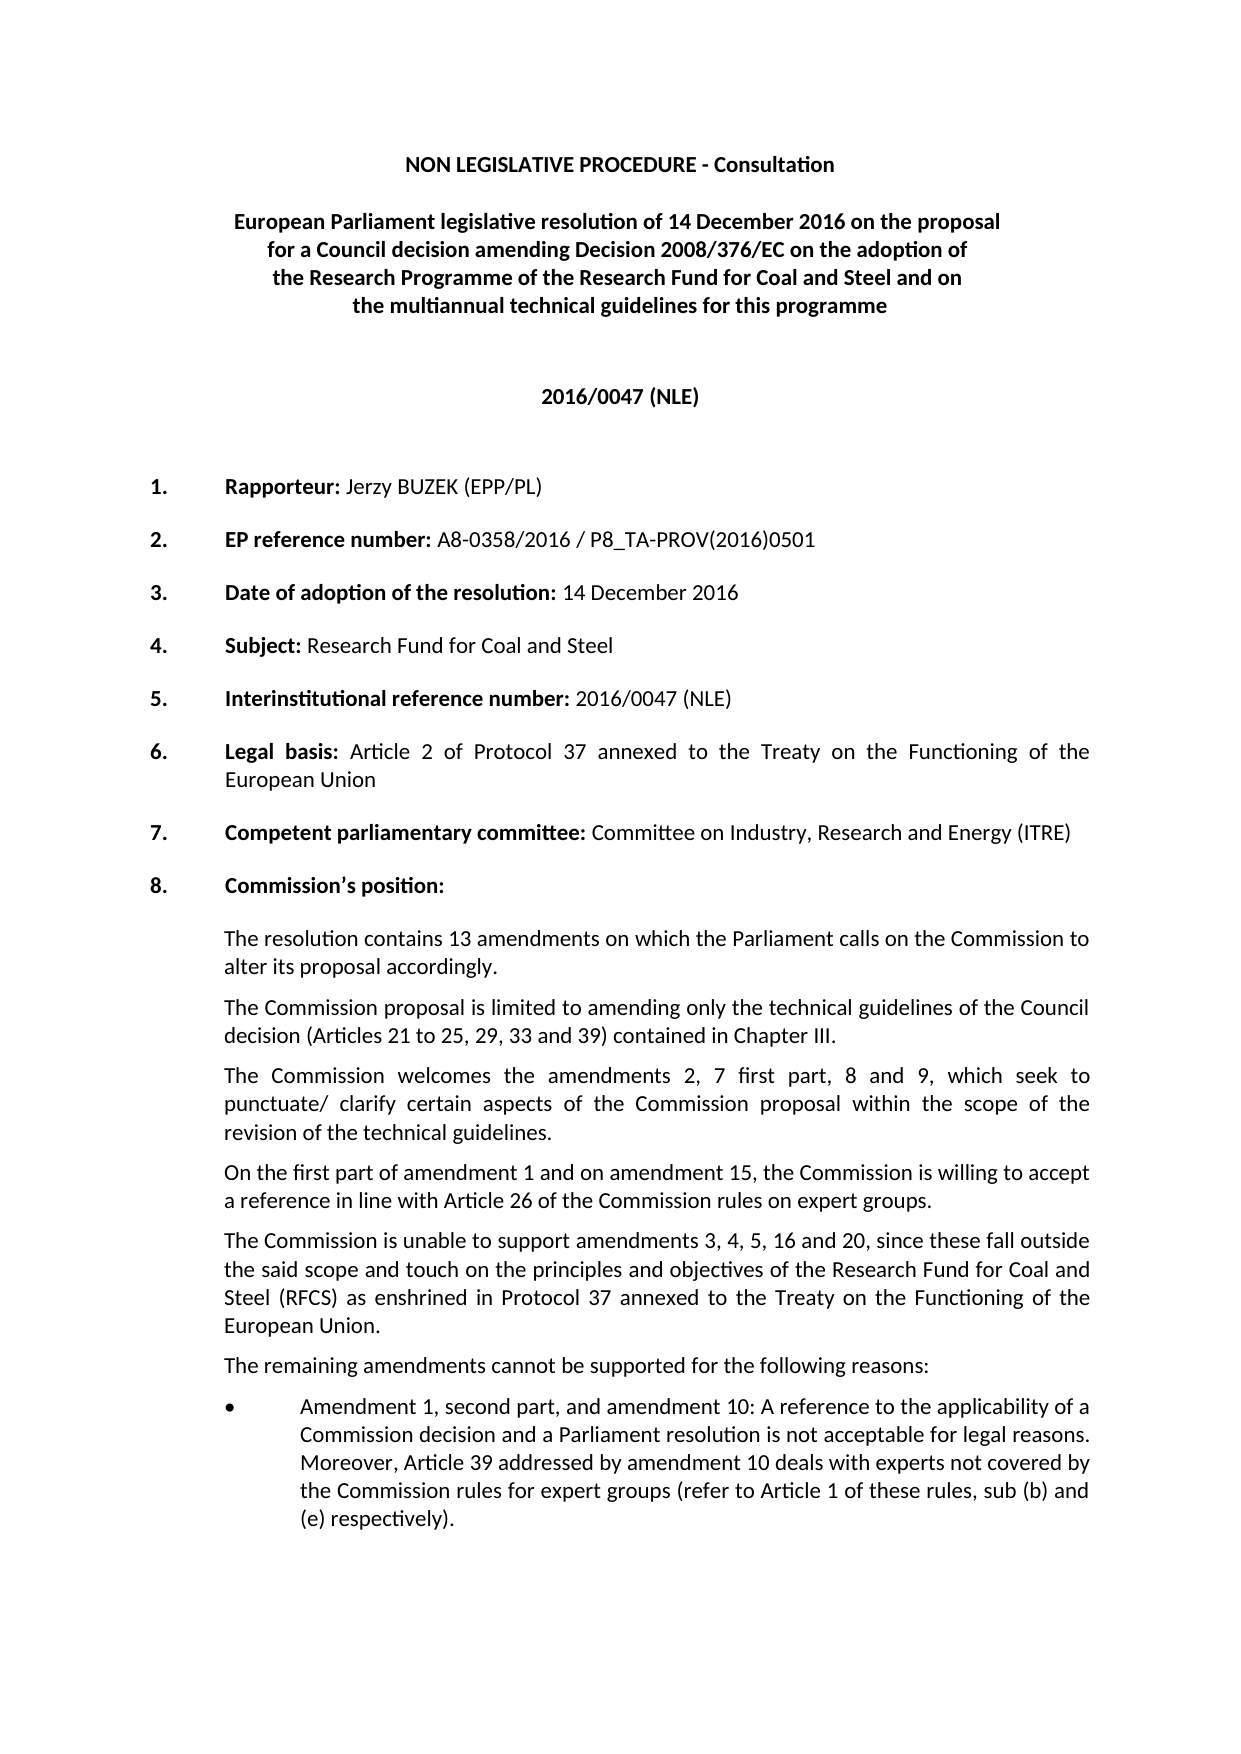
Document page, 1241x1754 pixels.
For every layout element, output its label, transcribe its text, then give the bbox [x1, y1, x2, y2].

text NON LEGISLATIVE PROCEDURE - Consultation [150, 150, 1090, 178]
text 6. Legal basis: Article 2 of Protocol 37 annexed to the Treaty on the Functioning of the European Union [150, 737, 1090, 793]
text The Commission proposal is limited to amending only the technical guidelines of the Council decision (Articles 21 to 25, 29, 33 and 39) contained in Chapter III. [224, 993, 1090, 1049]
text 4. Subject: Research Fund for Coal and Steel [150, 631, 1090, 659]
text 5. Interinstitutional reference number: 2016/0047 (NLE) [150, 684, 1090, 712]
text The remaining amendments cannot be supported for the following reasons: [224, 1351, 1090, 1379]
text On the first part of amendment 1 and on amendment 15, the Commission is willing to accept a reference in line with Article 26 of the Commission rules on expert groups. [224, 1158, 1090, 1214]
text 7. Competent parliamentary committee: Committee on Industry, Research and Energy (ITRE) [150, 818, 1090, 846]
text 1. Rapporteur: Jerzy BUZEK (EPP/PL) [150, 472, 1090, 500]
text The resolution contains 13 amendments on which the Parliament calls on the Commission to alter its proposal accordingly. [224, 924, 1090, 981]
text The Commission is unable to support amendments 3, 4, 5, 16 and 20, since these fall outside the said scope and touch on the principles and objectives of the Research Fund for Coal and Steel (RFCS) as enshrined in Protocol 37 annexed to the Treaty on the Functioning of the European Union. [224, 1227, 1090, 1339]
text 2016/0047 (NLE) [150, 382, 1090, 410]
text 2. EP reference number: A8-0358/2016 / P8_TA-PROV(2016)0501 [150, 525, 1090, 553]
text 8. Commission’s position: [150, 871, 1090, 899]
text The Commission welcomes the amendments 2, 7 first part, 8 and 9, which seek to punctuate/ clarify certain aspects of the Commission proposal within the scope of the revision of the technical guidelines. [224, 1062, 1090, 1146]
text 3. Date of adoption of the resolution: 14 December 2016 [150, 578, 1090, 606]
text • Amendment 1, second part, and amendment 10: A reference to the applicability of a Commission decision and a Parliament resolution is not acceptable for legal reasons. Moreover, Article 39 addressed by amendment 10 deals with experts not covered by the Commission rules for expert groups (refer to Article 1 of these rules, sub (b) and (e) respectively). [224, 1392, 1090, 1532]
text European Parliament legislative resolution of 14 December 2016 on the proposal for a Council decision amending Decision 2008/376/EC on the adoption of the Research Programme of the Research Fund for Coal and Steel and on the multiannual technical guidelines for this programme [150, 207, 1090, 319]
